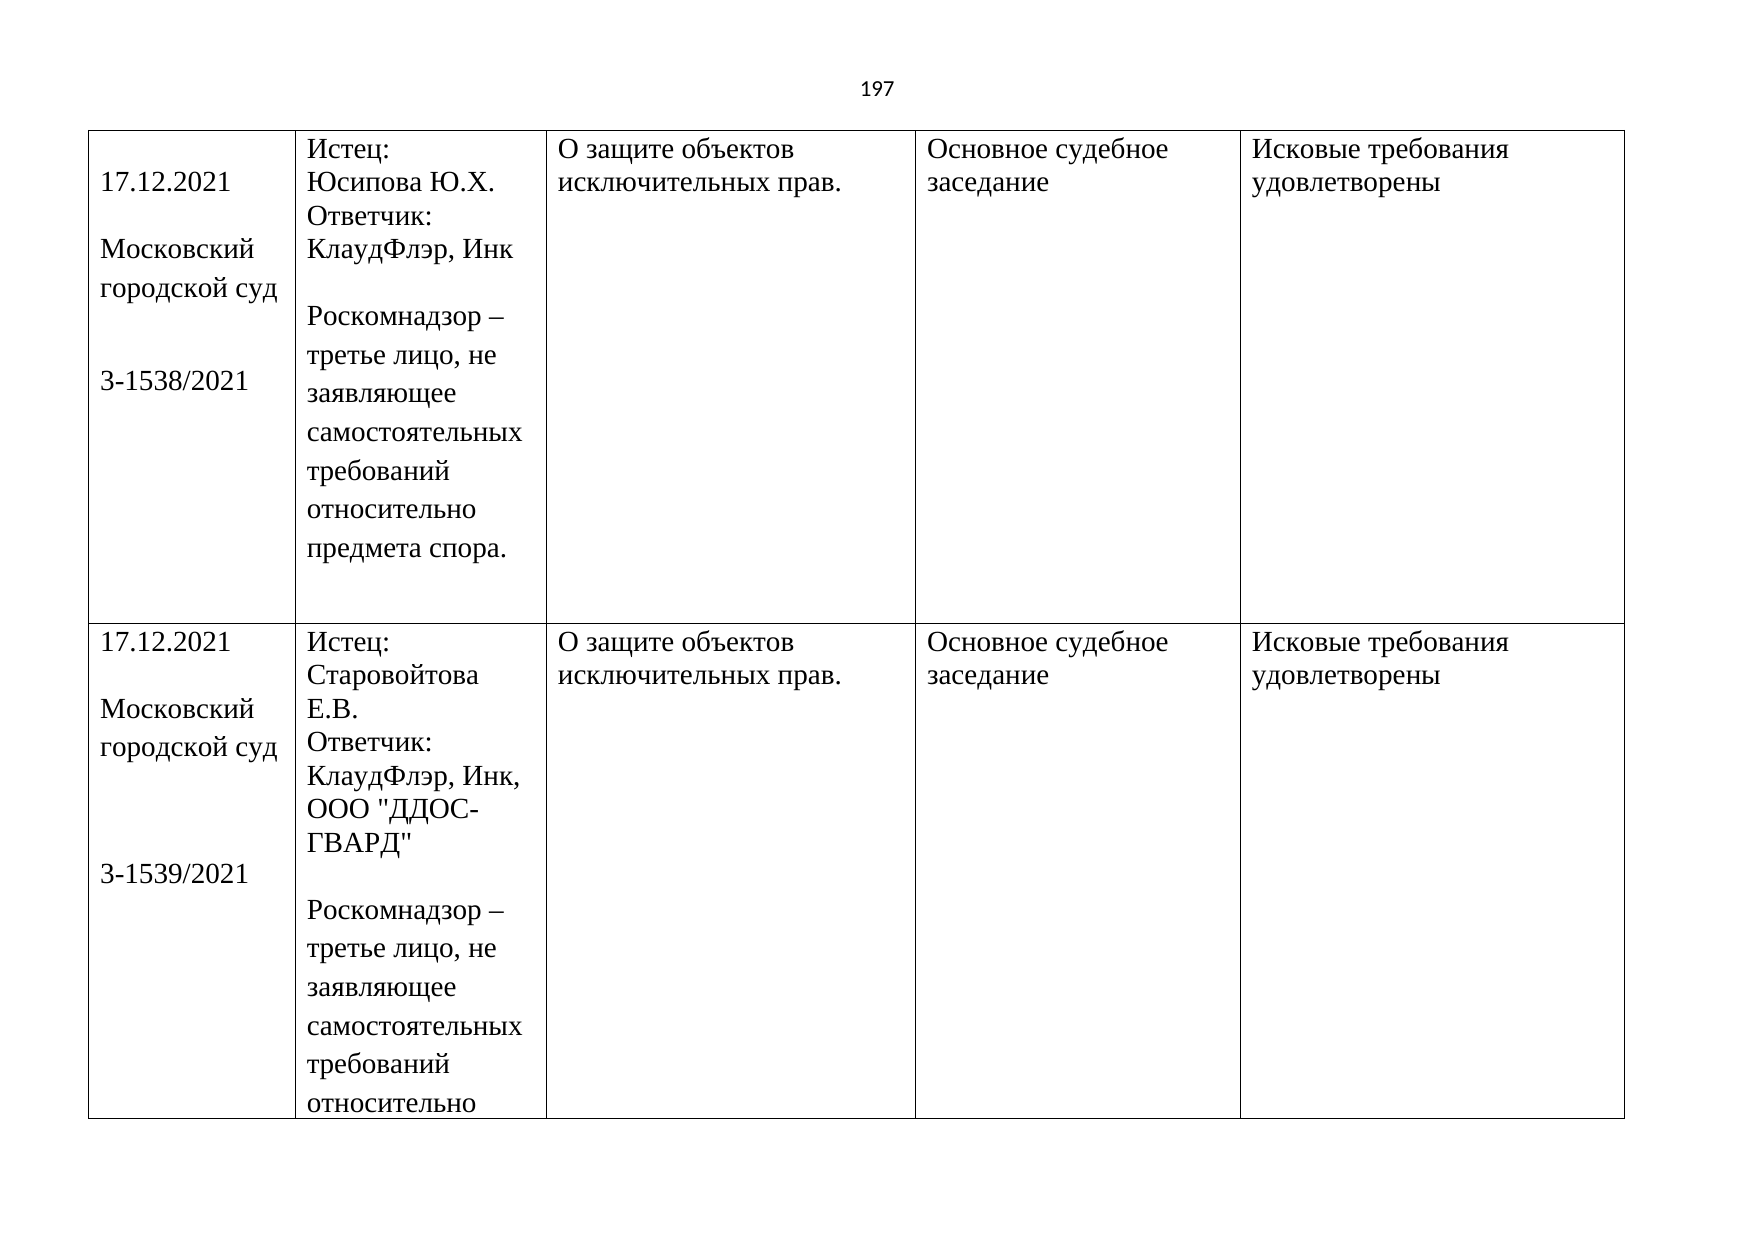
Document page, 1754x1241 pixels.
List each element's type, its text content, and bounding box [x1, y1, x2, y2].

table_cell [1241, 131, 1624, 623]
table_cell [547, 624, 915, 1118]
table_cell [296, 624, 546, 1118]
table_cell 17.12.2021 Московский городской суд 3-1538/2021 [89, 131, 295, 623]
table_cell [89, 624, 295, 1118]
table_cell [916, 624, 1240, 1118]
table_cell Истец: Юсипова Ю.Х. Ответчик: КлаудФлэр, Инк Роскомнадзор – третье лицо, не заявляющее самостоятельных требований относительно предмета спора. [296, 131, 546, 623]
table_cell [916, 131, 1240, 623]
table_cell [1241, 624, 1624, 1118]
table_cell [547, 131, 915, 623]
